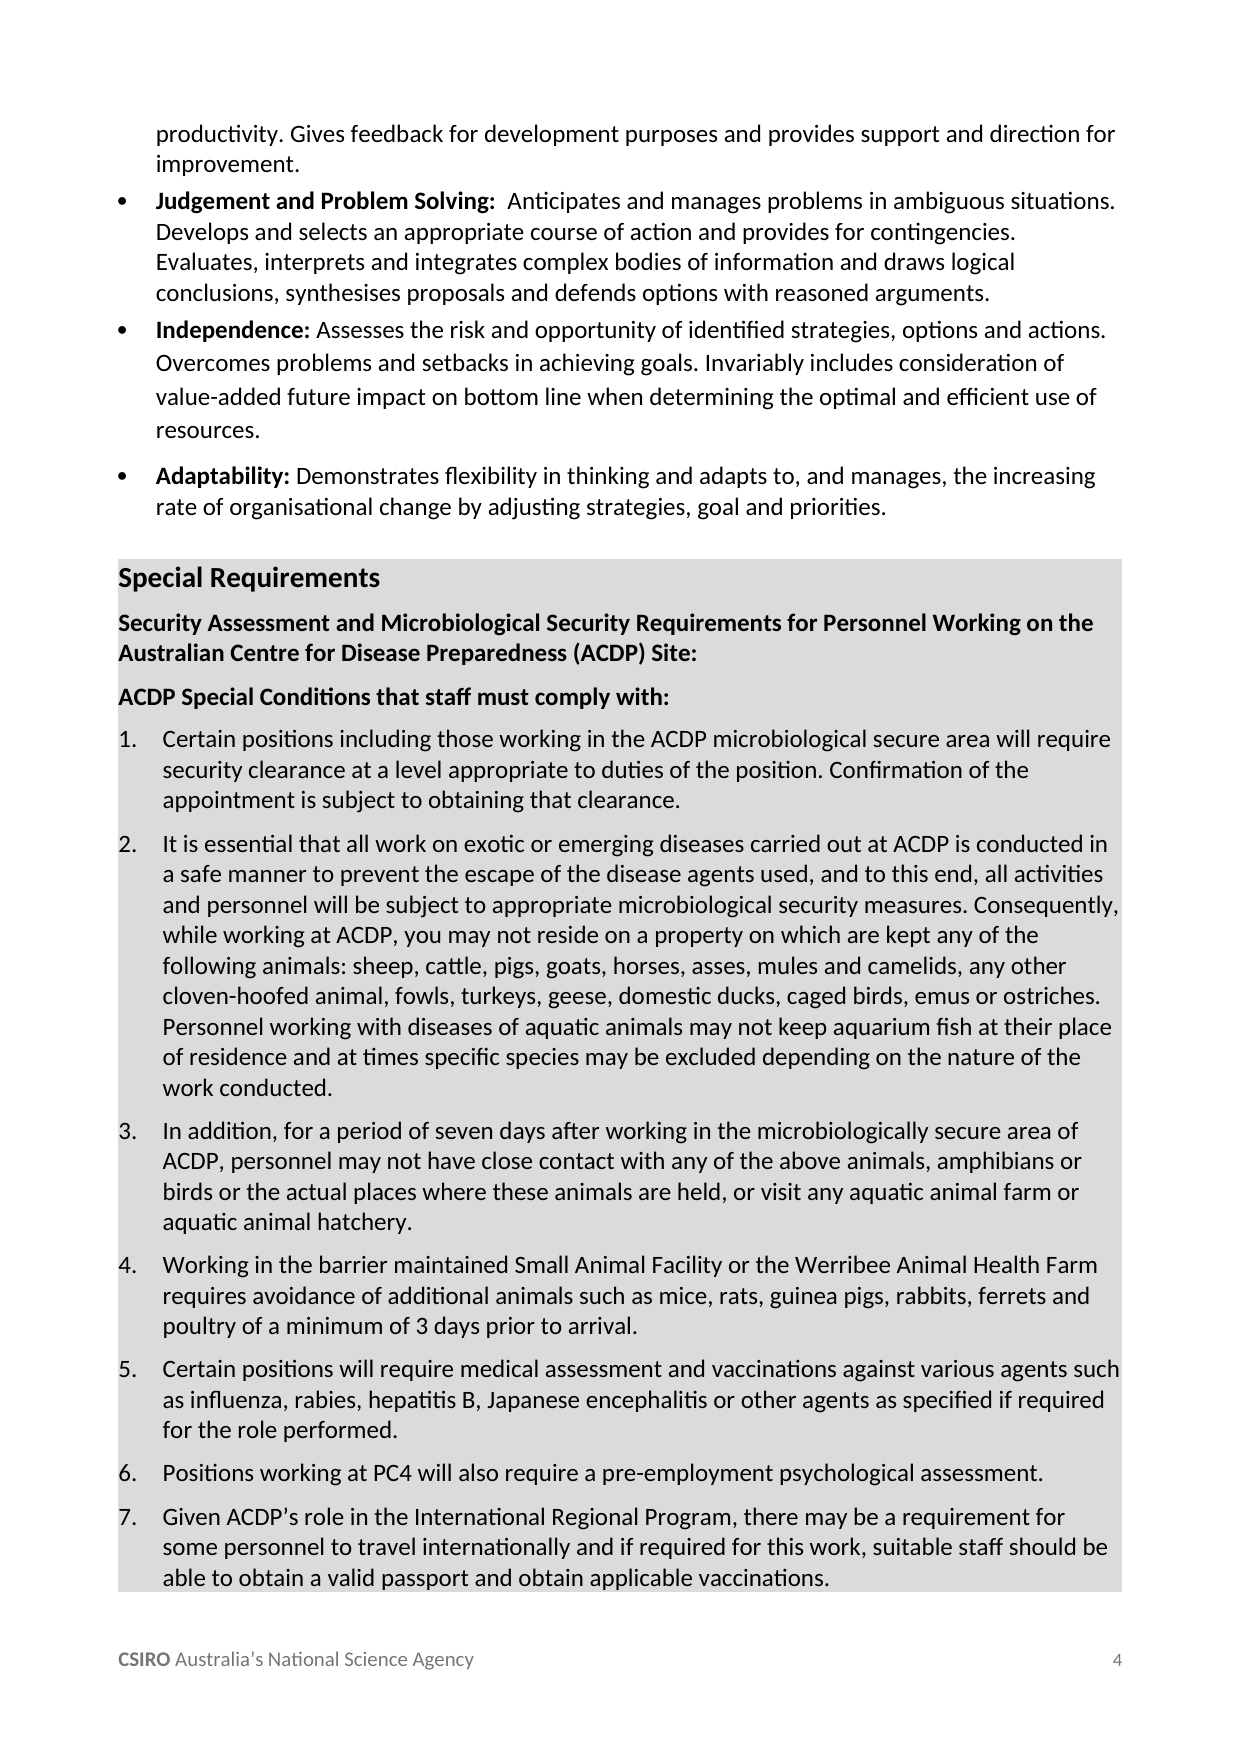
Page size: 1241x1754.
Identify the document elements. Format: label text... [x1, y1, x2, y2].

list 2. It is essential that all work on exotic or emerging diseases carried out at ACDP is conducted in a safe manner to prevent the escape of the disease agents used, and to this end, all activities and personnel will be subject to appropriate microbiological security measures. Consequently, while working at ACDP, you may not reside on a property on which are kept any of the following animals: sheep, cattle, pigs, goats, horses, asses, mules and camelids, any other cloven-hoofed animal, fowls, turkeys, geese, domestic ducks, caged birds, emus or ostriches. Personnel working with diseases of aquatic animals may not keep aquarium fish at their place of residence and at times specific species may be excluded depending on the nature of the work conducted. [118, 828, 1122, 1102]
list 3. In addition, for a period of seven days after working in the microbiologically secure area of ACDP, personnel may not have close contact with any of the above animals, amphibians or birds or the actual places where these animals are held, or visit any aquatic animal farm or aquatic animal hatchery. [118, 1115, 1122, 1237]
list 6. Positions working at PC4 will also require a pre-employment psychological assessment. [118, 1458, 1122, 1488]
list 7. Given ACDP’s role in the International Regional Program, there may be a requirement for some personnel to travel internationally and if required for this work, suitable staff should be able to obtain a valid passport and obtain applicable vaccinations. [118, 1501, 1122, 1592]
list Security Assessment and Microbiological Security Requirements for Personnel Working on the Australian Centre for Disease Preparedness (ACDP) Site: [118, 607, 1122, 668]
list ACDP Special Conditions that staff must comply with: [118, 681, 1122, 711]
list 5. Certain positions will require medical assessment and vaccinations against various agents such as influenza, rabies, hepatitis B, Japanese encephalitis or other agents as specified if required for the role performed. [118, 1353, 1122, 1445]
subtitle Special Requirements [118, 559, 1122, 594]
list 1. Certain positions including those working in the ACDP microbiological secure area will require security clearance at a level appropriate to duties of the position. Confirmation of the appointment is subject to obtaining that clearance. [118, 724, 1122, 815]
list 4. Working in the barrier maintained Small Animal Facility or the Werribee Animal Health Farm requires avoidance of additional animals such as mice, rats, guinea pigs, rabbits, ferrets and poultry of a minimum of 3 days prior to arrival. [118, 1249, 1122, 1341]
